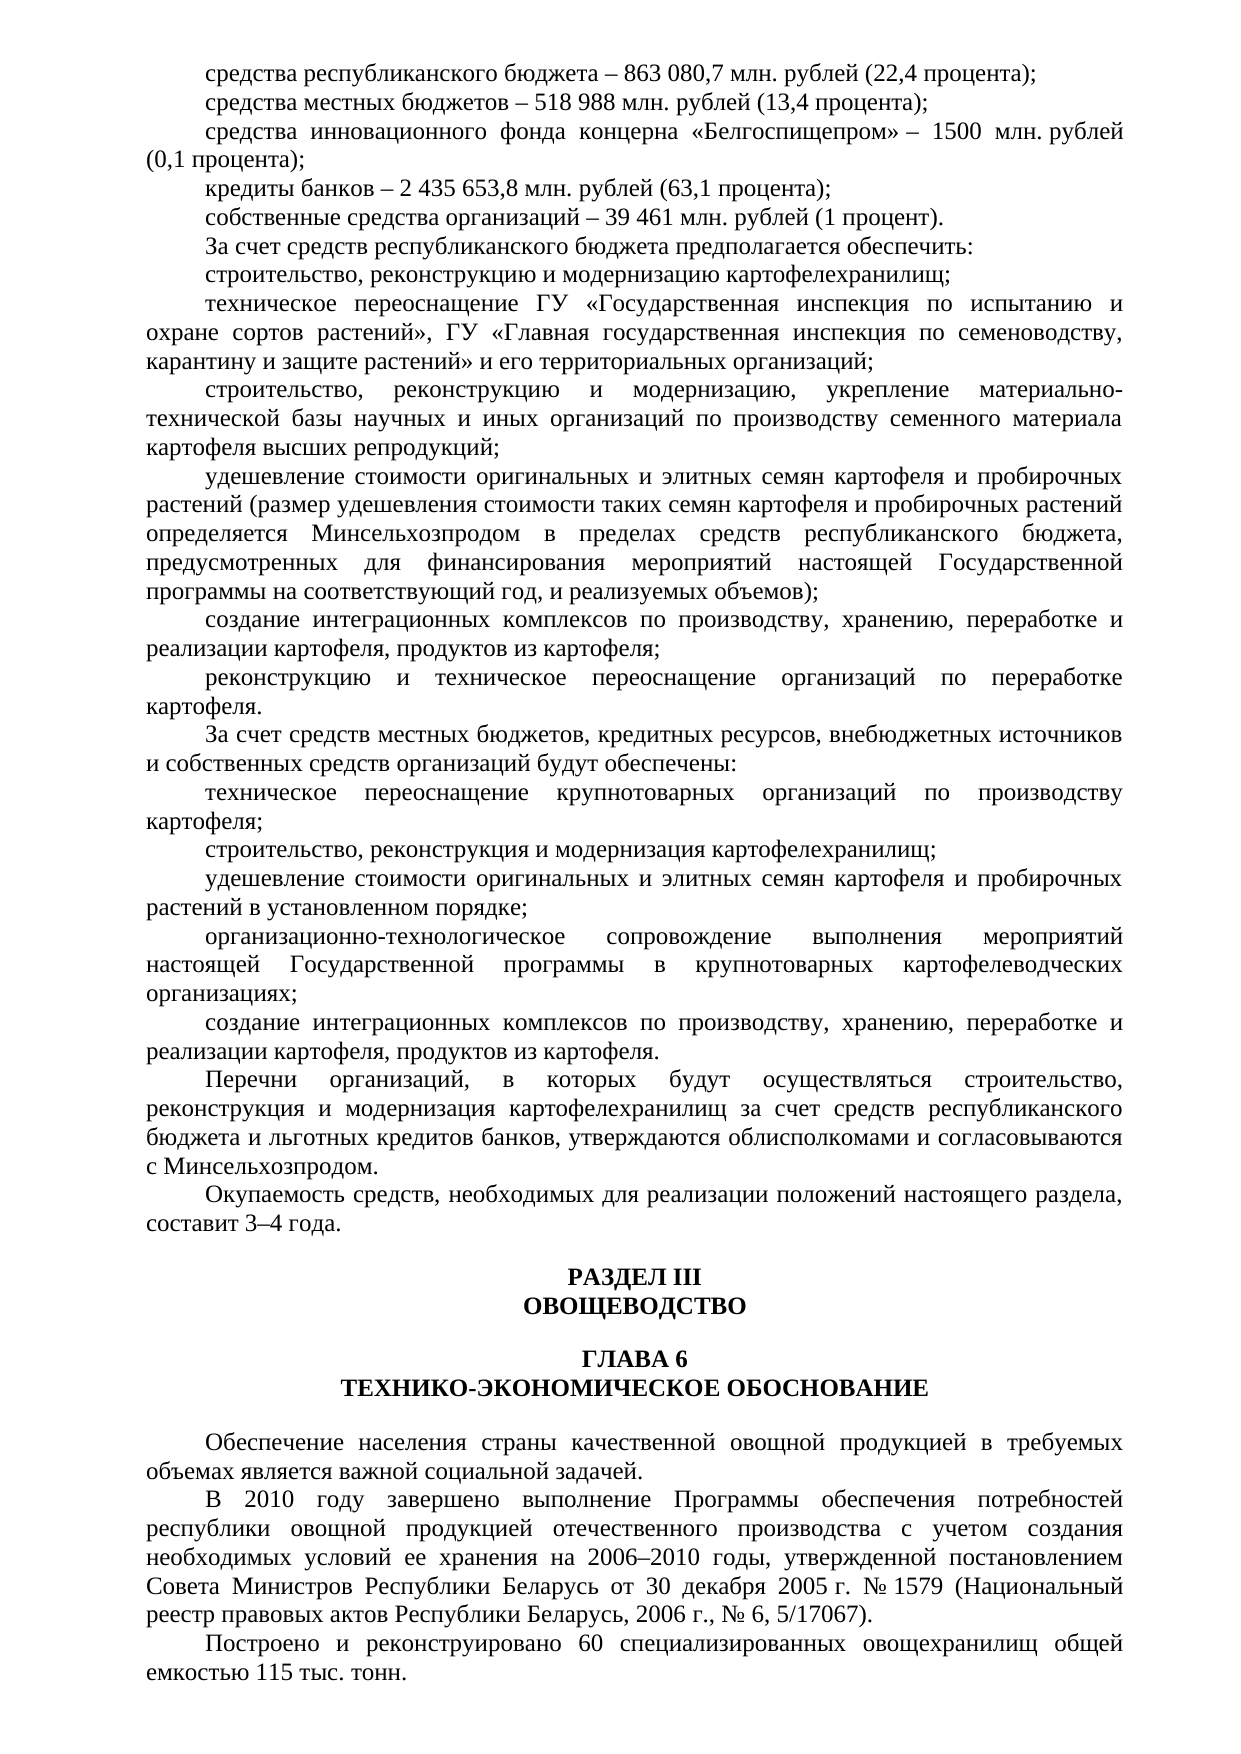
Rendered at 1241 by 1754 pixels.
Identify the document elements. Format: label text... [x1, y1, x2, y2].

text Окупаемость средств, необходимых для реализации положений настоящего раздела, составит 3–4 года. [146, 1179, 1123, 1237]
text За счет средств местных бюджетов, кредитных ресурсов, внебюджетных источников и собственных средств организаций будут обеспечены: [146, 719, 1123, 777]
text РАЗДЕЛ III ОВОЩЕВОДСТВО [146, 1262, 1123, 1319]
text техническое переоснащение ГУ «Государственная инспекция по испытанию и охране сортов растений», ГУ «Главная государственная инспекция по семеноводству, карантину и защите растений» и его территориальных организаций; [146, 288, 1123, 374]
text Обеспечение населения страны качественной овощной продукцией в требуемых объемах является важной социальной задачей. [146, 1427, 1123, 1484]
text Перечни организаций, в которых будут осуществляться строительство, реконструкция и модернизация картофелехранилищ за счет средств республиканского бюджета и льготных кредитов банков, утверждаются облисполкомами и согласовываются с Минсельхозпродом. [146, 1064, 1123, 1179]
text Построено и реконструировано 60 специализированных овощехранилищ общей емкостью 115 тыс. тонн. [146, 1628, 1123, 1686]
text создание интеграционных комплексов по производству, хранению, переработке и реализации картофеля, продуктов из картофеля; [146, 604, 1123, 662]
text В 2010 году завершено выполнение Программы обеспечения потребностей республики овощной продукцией отечественного производства с учетом создания необходимых условий ее хранения на 2006–2010 годы, утвержденной постановлением Совета Министров Республики Беларусь от 30 декабря 2005 г. № 1579 (Национальный реестр правовых актов Республики Беларусь, 2006 г., № 6, 5/17067). [146, 1484, 1123, 1628]
text строительство, реконструкцию и модернизацию, укрепление материально-технической базы научных и иных организаций по производству семенного материала картофеля высших репродукций; [146, 374, 1123, 461]
text средства инновационного фонда концерна «Белгоспищепром» – 1500 млн. рублей (0,1 процента); [146, 116, 1123, 173]
text кредиты банков – 2 435 653,8 млн. рублей (63,1 процента); [146, 173, 1123, 202]
text средства местных бюджетов – 518 988 млн. рублей (13,4 процента); [146, 87, 1123, 116]
text создание интеграционных комплексов по производству, хранению, переработке и реализации картофеля, продуктов из картофеля. [146, 1007, 1123, 1064]
text средства республиканского бюджета – 863 080,7 млн. рублей (22,4 процента); [146, 58, 1123, 87]
text техническое переоснащение крупнотоварных организаций по производству картофеля; [146, 777, 1123, 834]
text ГЛАВА 6 ТЕХНИКО-ЭКОНОМИЧЕСКОЕ ОБОСНОВАНИЕ [146, 1344, 1123, 1402]
text строительство, реконструкцию и модернизацию картофелехранилищ; [146, 259, 1123, 288]
text организационно-технологическое сопровождение выполнения мероприятий настоящей Государственной программы в крупнотоварных картофелеводческих организациях; [146, 921, 1123, 1007]
text удешевление стоимости оригинальных и элитных семян картофеля и пробирочных растений в установленном порядке; [146, 863, 1123, 921]
text удешевление стоимости оригинальных и элитных семян картофеля и пробирочных растений (размер удешевления стоимости таких семян картофеля и пробирочных растений определяется Минсельхозпродом в пределах средств республиканского бюджета, предусмотренных для финансирования мероприятий настоящей Государственной программы на соответствующий год, и реализуемых объемов); [146, 461, 1123, 604]
text строительство, реконструкция и модернизация картофелехранилищ; [146, 834, 1123, 863]
text реконструкцию и техническое переоснащение организаций по переработке картофеля. [146, 662, 1123, 719]
text собственные средства организаций – 39 461 млн. рублей (1 процент). [146, 202, 1123, 231]
text За счет средств республиканского бюджета предполагается обеспечить: [146, 231, 1123, 259]
